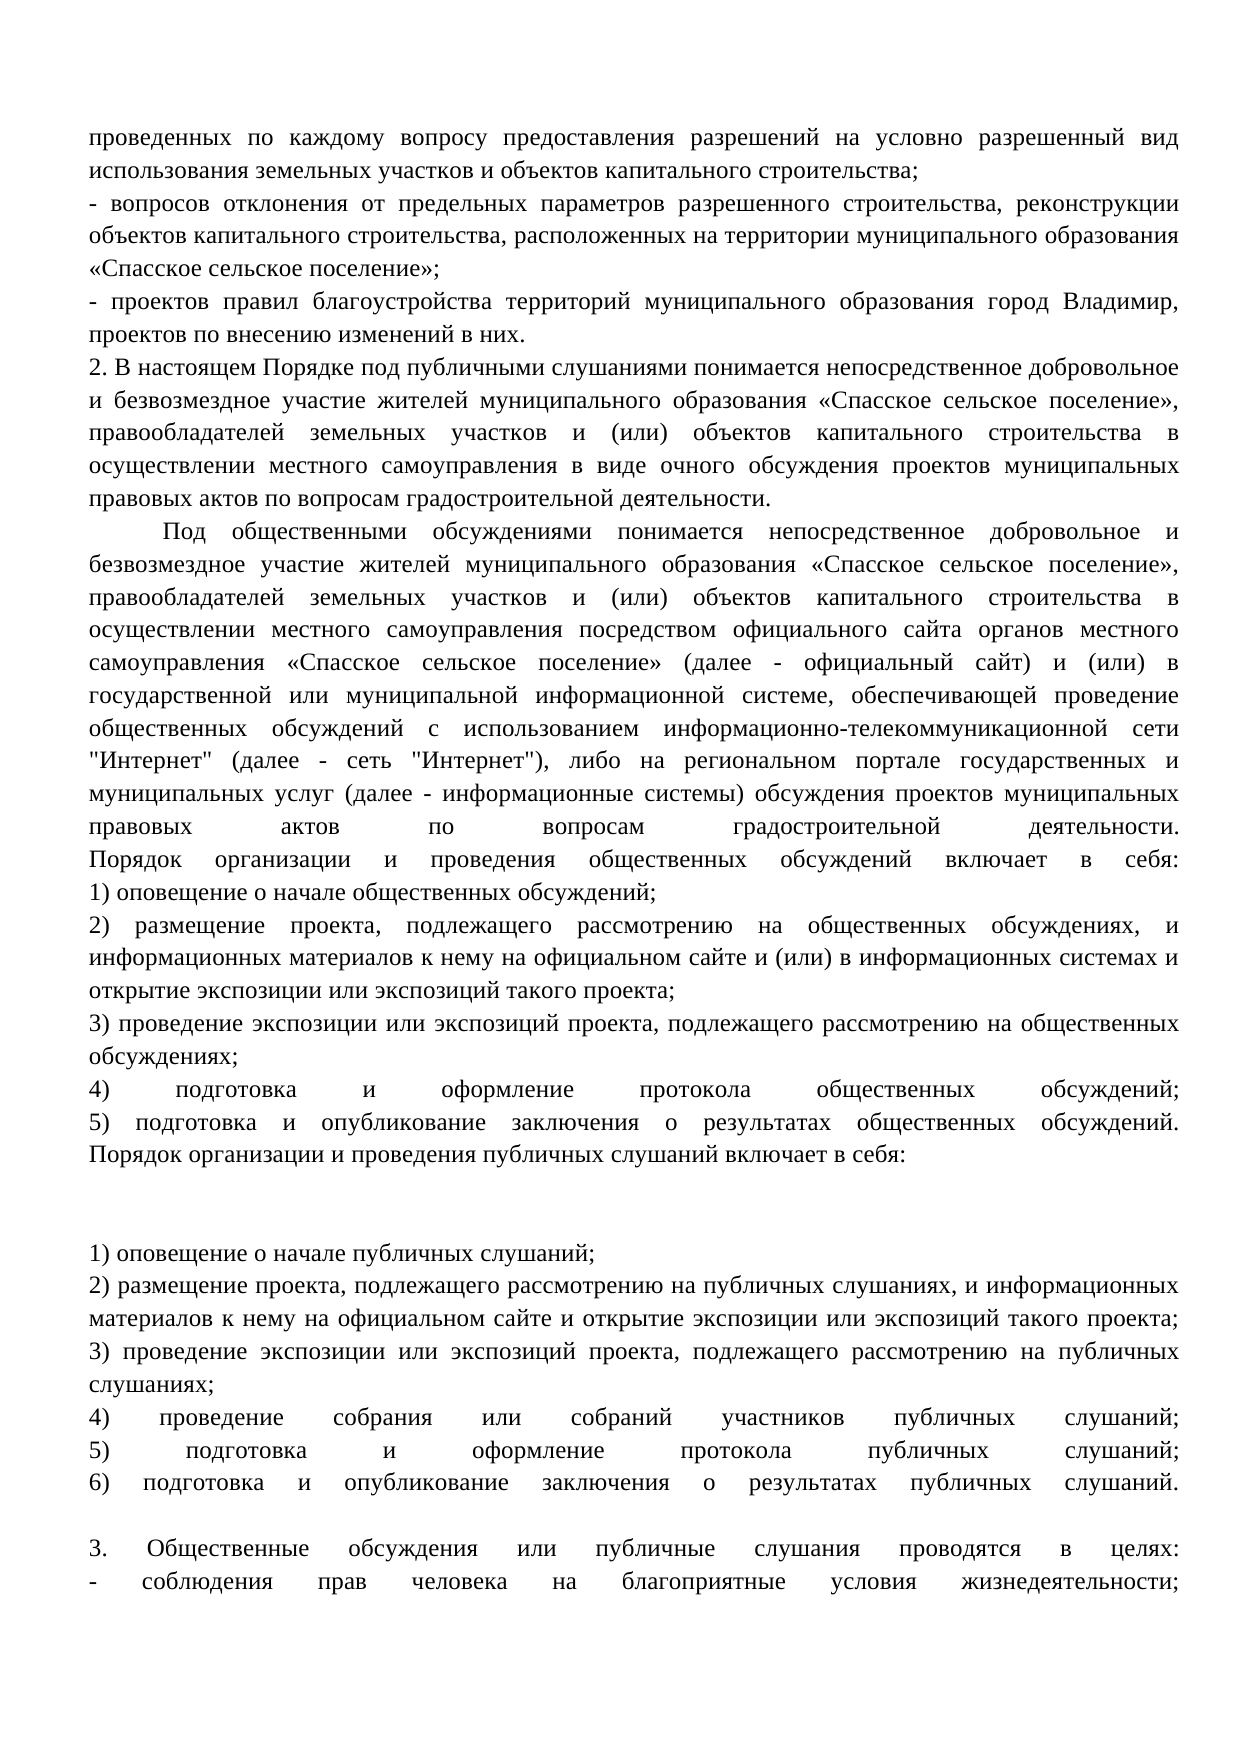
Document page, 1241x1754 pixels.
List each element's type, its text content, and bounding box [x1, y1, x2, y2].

text - вопросов отклонения от предельных параметров разрешенного строительства, реконструкции объектов капитального строительства, расположенных на территории муниципального образования «Спасское сельское поселение»; [89, 184, 1181, 282]
text 2) размещение проекта, подлежащего рассмотрению на общественных обсуждениях, и информационных материалов к нему на официальном сайте и (или) в информационных системах и открытие экспозиции или экспозиций такого проекта; [89, 906, 1181, 1004]
text 3) проведение экспозиции или экспозиций проекта, подлежащего рассмотрению на общественных обсуждениях; 4) подготовка и оформление протокола общественных обсуждений; 5) подготовка и опубликование заключения о результатах общественных обсуждений. Порядок организации и проведения публичных слушаний включает в себя: [89, 1004, 1181, 1168]
text 1) оповещение о начале публичных слушаний; [89, 1168, 1181, 1267]
text - проектов правил благоустройства территорий муниципального образования город Владимир, проектов по внесению изменений в них. [89, 282, 1181, 348]
text Под общественными обсуждениями понимается непосредственное добровольное и безвозмездное участие жителей муниципального образования «Спасское сельское поселение», правообладателей земельных участков и (или) объектов капитального строительства в осуществлении местного самоуправления посредством официального сайта органов местного самоуправления «Спасское сельское поселение» (далее - официальный сайт) и (или) в государственной или муниципальной информационной системе, обеспечивающей проведение общественных обсуждений с использованием информационно-телекоммуникационной сети "Интернет" (далее - сеть "Интернет"), либо на региональном портале государственных и муниципальных услуг (далее - информационные системы) обсуждения проектов муниципальных правовых актов по вопросам градостроительной деятельности. Порядок организации и проведения общественных обсуждений включает в себя: 1) оповещение о начале общественных обсуждений; [89, 512, 1181, 906]
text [89, 118, 1181, 184]
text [89, 1267, 1181, 1595]
text 2. В настоящем Порядке под публичными слушаниями понимается непосредственное добровольное и безвозмездное участие жителей муниципального образования «Спасское сельское поселение», правообладателей земельных участков и (или) объектов капитального строительства в осуществлении местного самоуправления в виде очного обсуждения проектов муниципальных правовых актов по вопросам градостроительной деятельности. [89, 348, 1181, 512]
